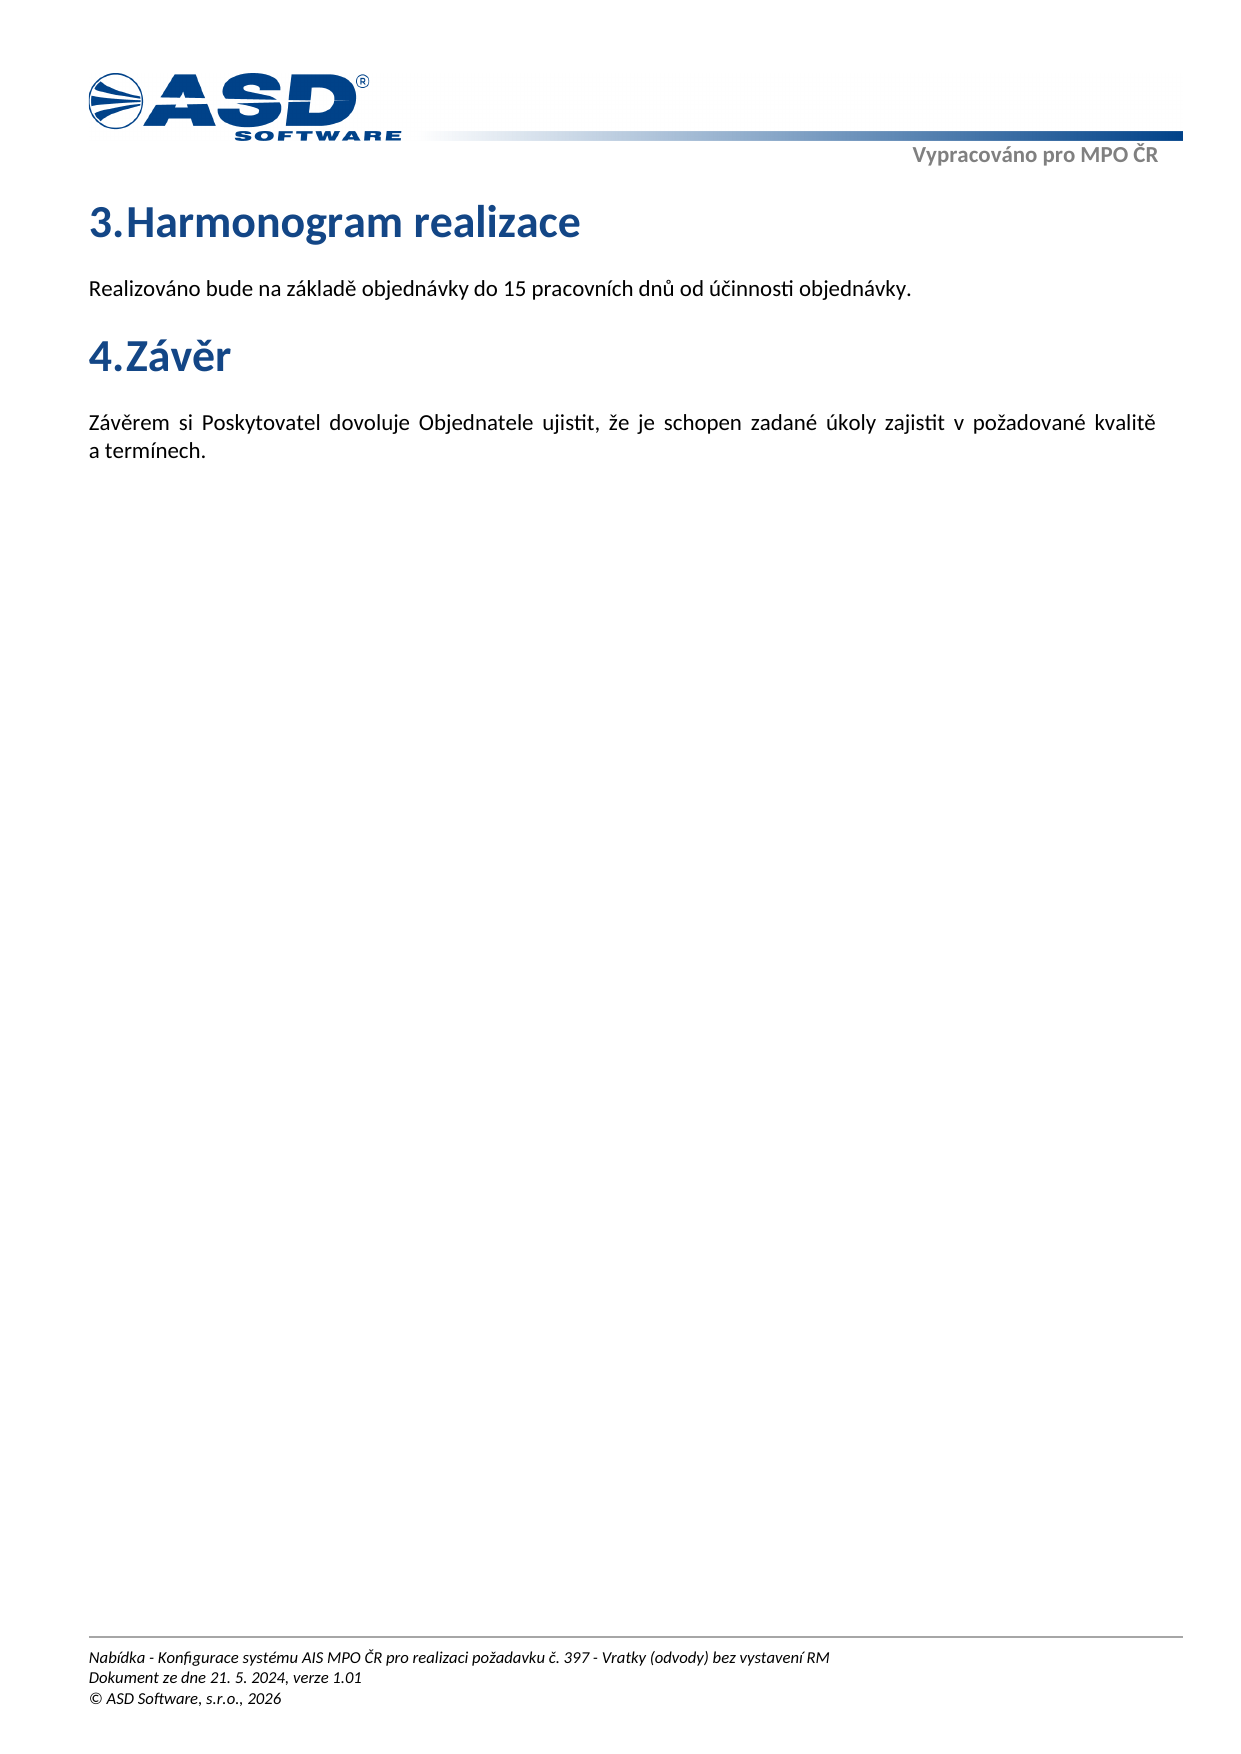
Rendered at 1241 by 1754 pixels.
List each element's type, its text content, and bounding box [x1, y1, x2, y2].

subtitle Harmonogram realizace [89, 193, 1167, 249]
text Závěrem si Poskytovatel dovoluje Objednatele ujistit, že je schopen zadané úkoly zajistit v požadované kvalitě a termínech. [89, 408, 1167, 464]
subtitle Závěr [89, 327, 1167, 383]
picture [88, 73, 1183, 141]
text Realizováno bude na základě objednávky do 15 pracovních dnů od účinnosti objednávky. [89, 274, 1167, 302]
